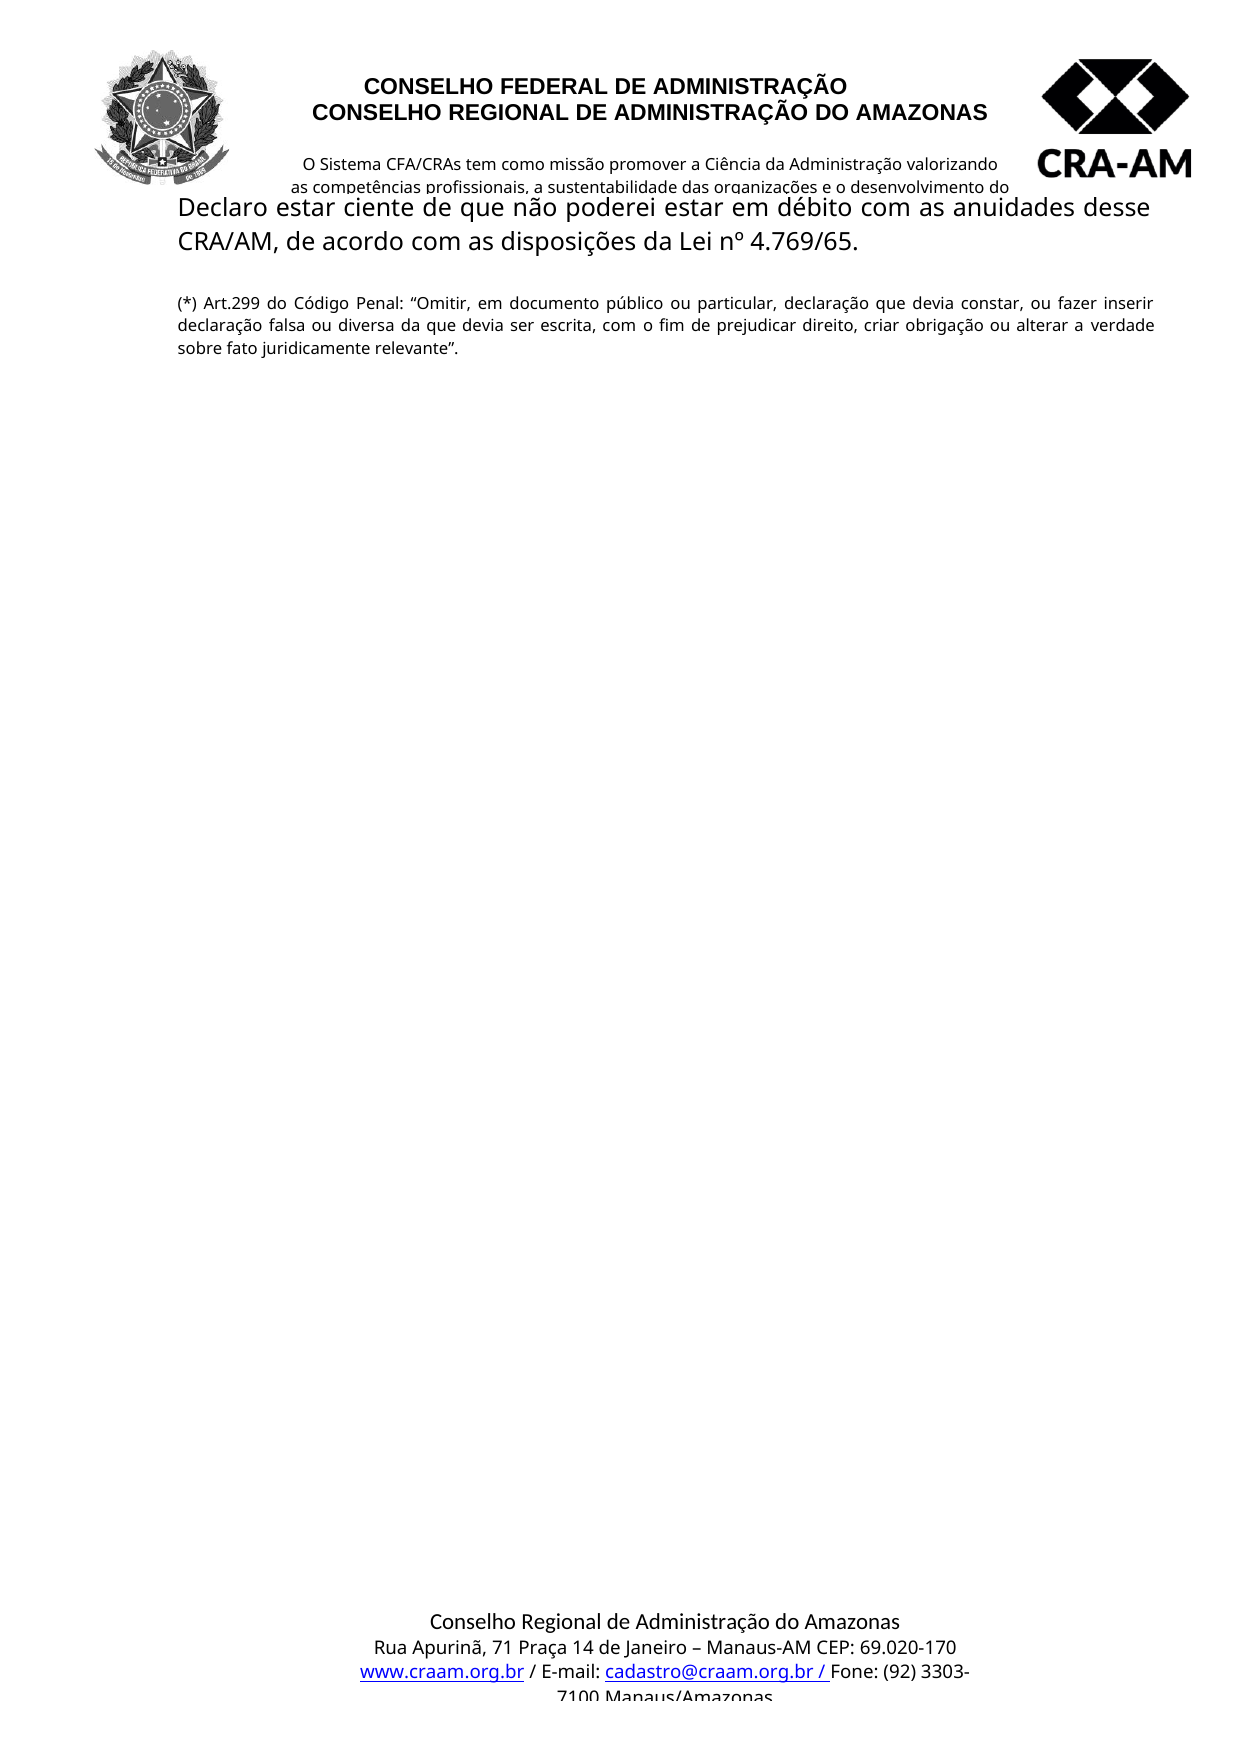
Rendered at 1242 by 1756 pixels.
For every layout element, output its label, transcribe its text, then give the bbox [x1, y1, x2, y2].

text (*) Art.299 do Código Penal: “Omitir, em documento público ou particular, declaração que devia constar, ou fazer inserir declaração falsa ou diversa da que devia ser escrita, com o fim de prejudicar direito, criar obrigação ou alterar a verdade sobre fato juridicamente relevante”. [177, 291, 1155, 359]
text Declaro estar ciente de que não poderei estar em débito com as anuidades desse CRA/AM, de acordo com as disposições da Lei nº 4.769/65. [177, 189, 1152, 258]
picture [94, 50, 230, 185]
picture [1036, 59, 1192, 178]
